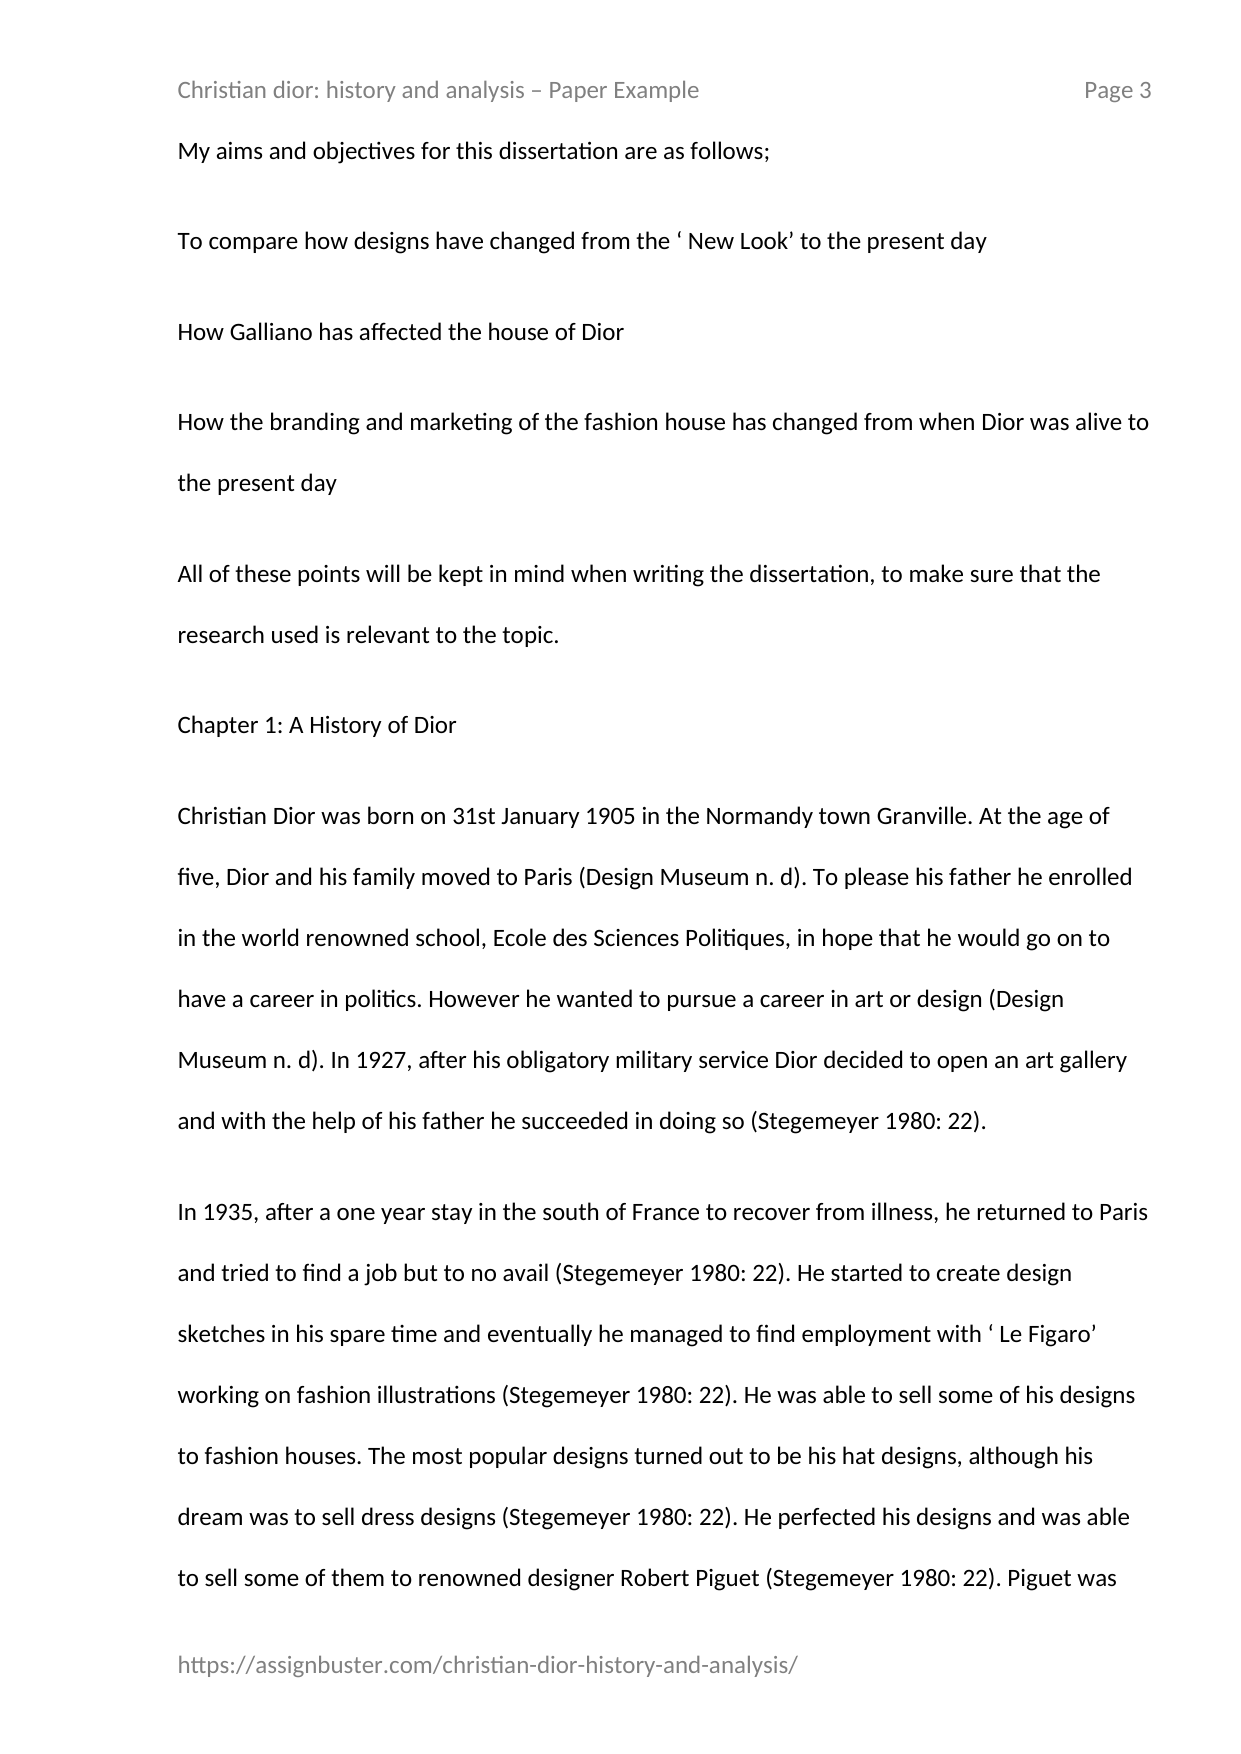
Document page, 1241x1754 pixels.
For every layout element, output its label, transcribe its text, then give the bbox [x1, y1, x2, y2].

text How the branding and marketing of the fashion house has changed from when Dior was alive to the present day [177, 406, 1152, 498]
text To compare how designs have changed from the ‘ New Look’ to the present day [177, 225, 1152, 256]
text Chapter 1: A History of Dior [177, 709, 1152, 740]
text How Galliano has affected the house of Dior [177, 316, 1152, 346]
text All of these points will be kept in mind when writing the dissertation, to make sure that the research used is relevant to the topic. [177, 558, 1152, 649]
text Christian Dior was born on 31st January 1905 in the Normandy town Granville. At the age of five, Dior and his family moved to Paris (Design Museum n. d). To please his father he enrolled in the world renowned school, Ecole des Sciences Politiques, in hope that he would go on to have a career in politics. However he wanted to pursue a career in art or design (Design Museum n. d). In 1927, after his obligatory military service Dior decided to open an art gallery and with the help of his father he succeeded in doing so (Stegemeyer 1980: 22). [177, 800, 1152, 1136]
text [177, 1196, 1152, 1592]
text My aims and objectives for this dissertation are as follows; [177, 135, 1152, 165]
